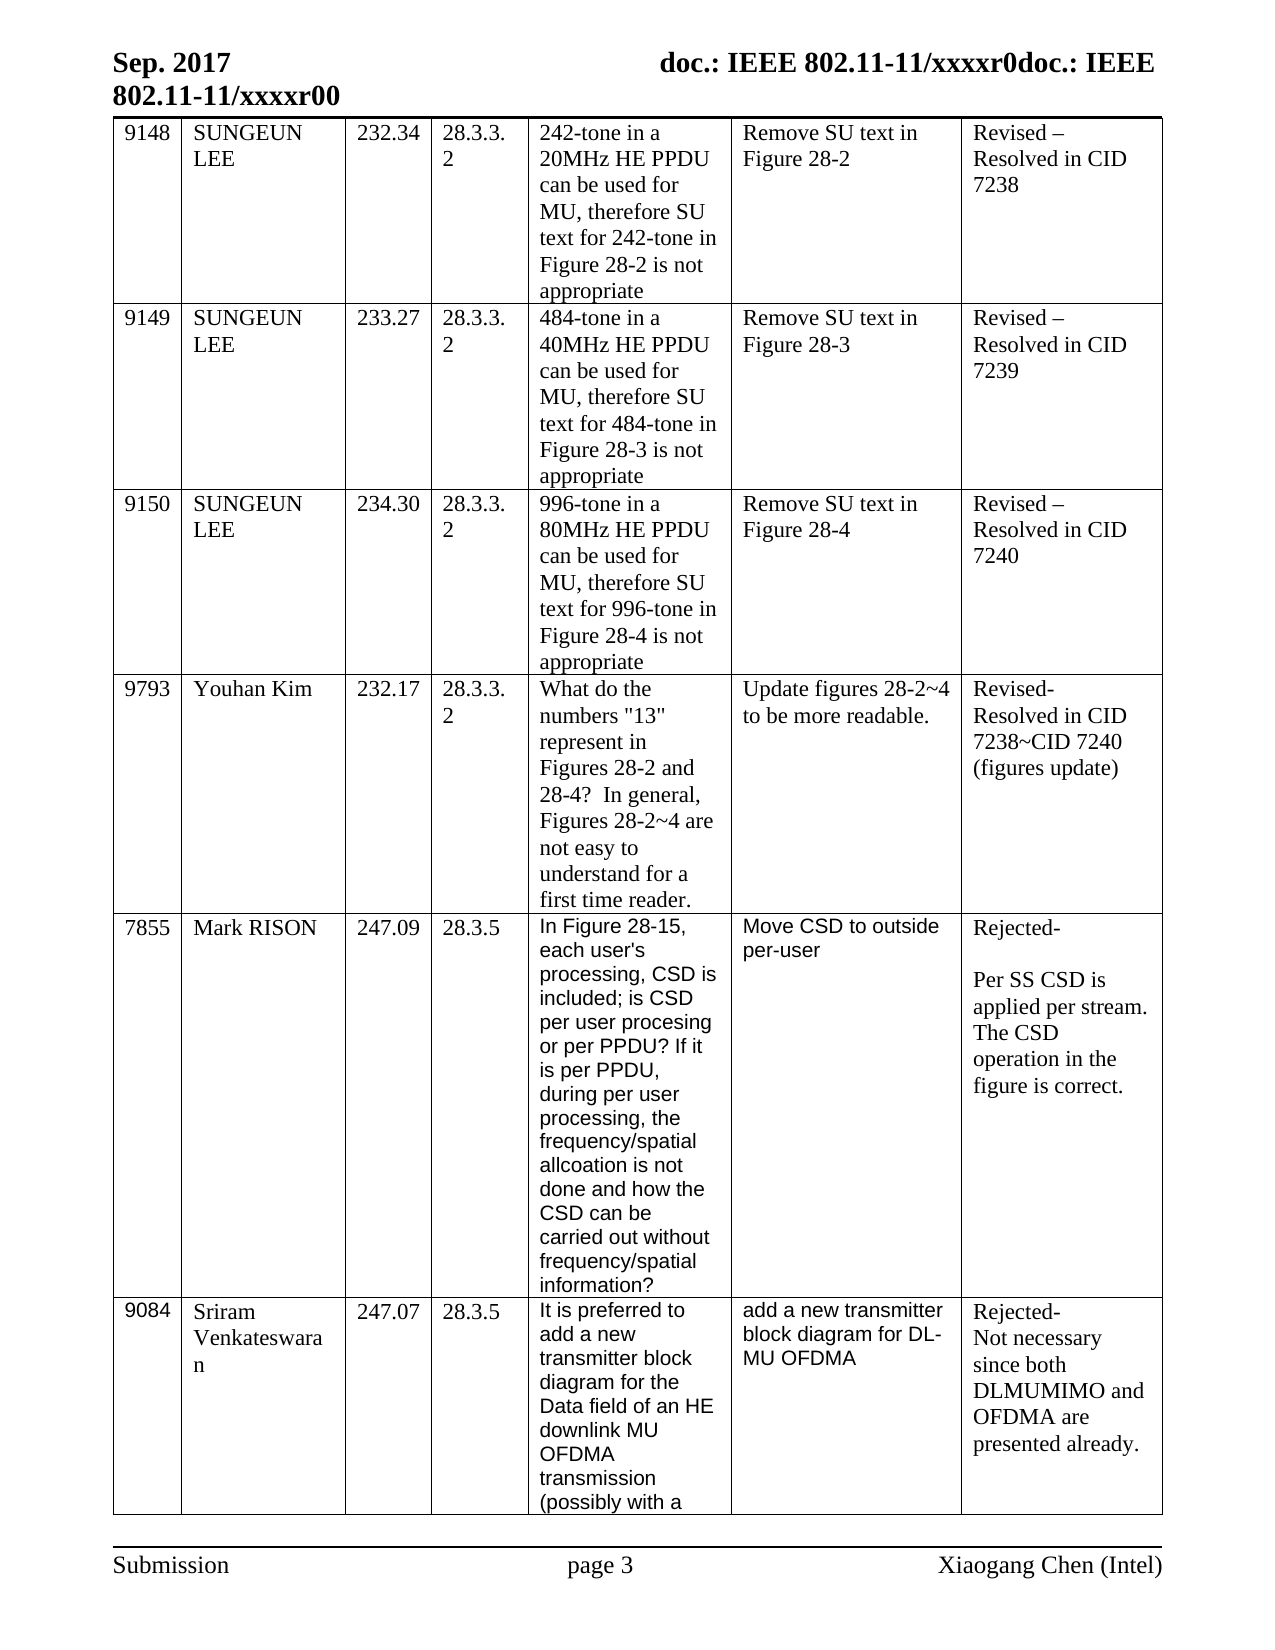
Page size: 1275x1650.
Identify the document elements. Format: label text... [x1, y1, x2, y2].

table_cell Revised – Resolved in CID 7239 [962, 304, 1162, 489]
table_cell 28.3.5 [432, 1298, 528, 1514]
table_cell Move CSD to outside per-user [732, 914, 961, 1297]
table_cell 247.09 [346, 914, 431, 1297]
table_cell Rejected- Per SS CSD is applied per stream. The CSD operation in the figure is correct. [962, 914, 1162, 1297]
table_cell 28.3.3.2 [432, 675, 528, 913]
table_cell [962, 1298, 1162, 1514]
table_cell 28.3.5 [432, 914, 528, 1297]
table_cell Remove SU text in Figure 28-4 [732, 490, 961, 674]
table_cell 9793 [114, 675, 181, 913]
table_cell 7855 [114, 914, 181, 1297]
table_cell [732, 1298, 961, 1514]
table_cell 28.3.3.2 [432, 119, 528, 303]
table_cell 9149 [114, 304, 181, 489]
table_cell 9084 [114, 1298, 181, 1514]
table_cell Revised – Resolved in CID 7238 [962, 119, 1162, 303]
table_cell 242-tone in a 20MHz HE PPDU can be used for MU, therefore SU text for 242-tone in Figure 28-2 is not appropriate [529, 119, 731, 303]
table_cell SUNGEUN LEE [182, 119, 345, 303]
table_cell Revised- Resolved in CID 7238~CID 7240 (figures update) [962, 675, 1162, 913]
table_cell 28.3.3.2 [432, 490, 528, 674]
table_cell Update figures 28-2~4 to be more readable. [732, 675, 961, 913]
table_cell 28.3.3.2 [432, 304, 528, 489]
table_cell 9148 [114, 119, 181, 303]
table_cell 233.27 [346, 304, 431, 489]
table_cell 996-tone in a 80MHz HE PPDU can be used for MU, therefore SU text for 996-tone in Figure 28-4 is not appropriate [529, 490, 731, 674]
table_cell Revised – Resolved in CID 7240 [962, 490, 1162, 674]
table_cell Remove SU text in Figure 28-2 [732, 119, 961, 303]
table_cell SUNGEUN LEE [182, 304, 345, 489]
table_cell Mark RISON [182, 914, 345, 1297]
table_cell In Figure 28-15, each user's processing, CSD is included; is CSD per user procesing or per PPDU? If it is per PPDU, during per user processing, the frequency/spatial allcoation is not done and how the CSD can be carried out without frequency/spatial information? [529, 914, 731, 1297]
table_cell 234.30 [346, 490, 431, 674]
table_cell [529, 1298, 731, 1514]
table_cell 232.17 [346, 675, 431, 913]
table_cell 484-tone in a 40MHz HE PPDU can be used for MU, therefore SU text for 484-tone in Figure 28-3 is not appropriate [529, 304, 731, 489]
table_cell 232.34 [346, 119, 431, 303]
table_cell Remove SU text in Figure 28-3 [732, 304, 961, 489]
table_cell 247.07 [346, 1298, 431, 1514]
table_cell What do the numbers "13" represent in Figures 28-2 and 28-4? In general, Figures 28-2~4 are not easy to understand for a first time reader. [529, 675, 731, 913]
table_cell Youhan Kim [182, 675, 345, 913]
table_cell SUNGEUN LEE [182, 490, 345, 674]
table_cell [182, 1298, 345, 1514]
table_cell 9150 [114, 490, 181, 674]
